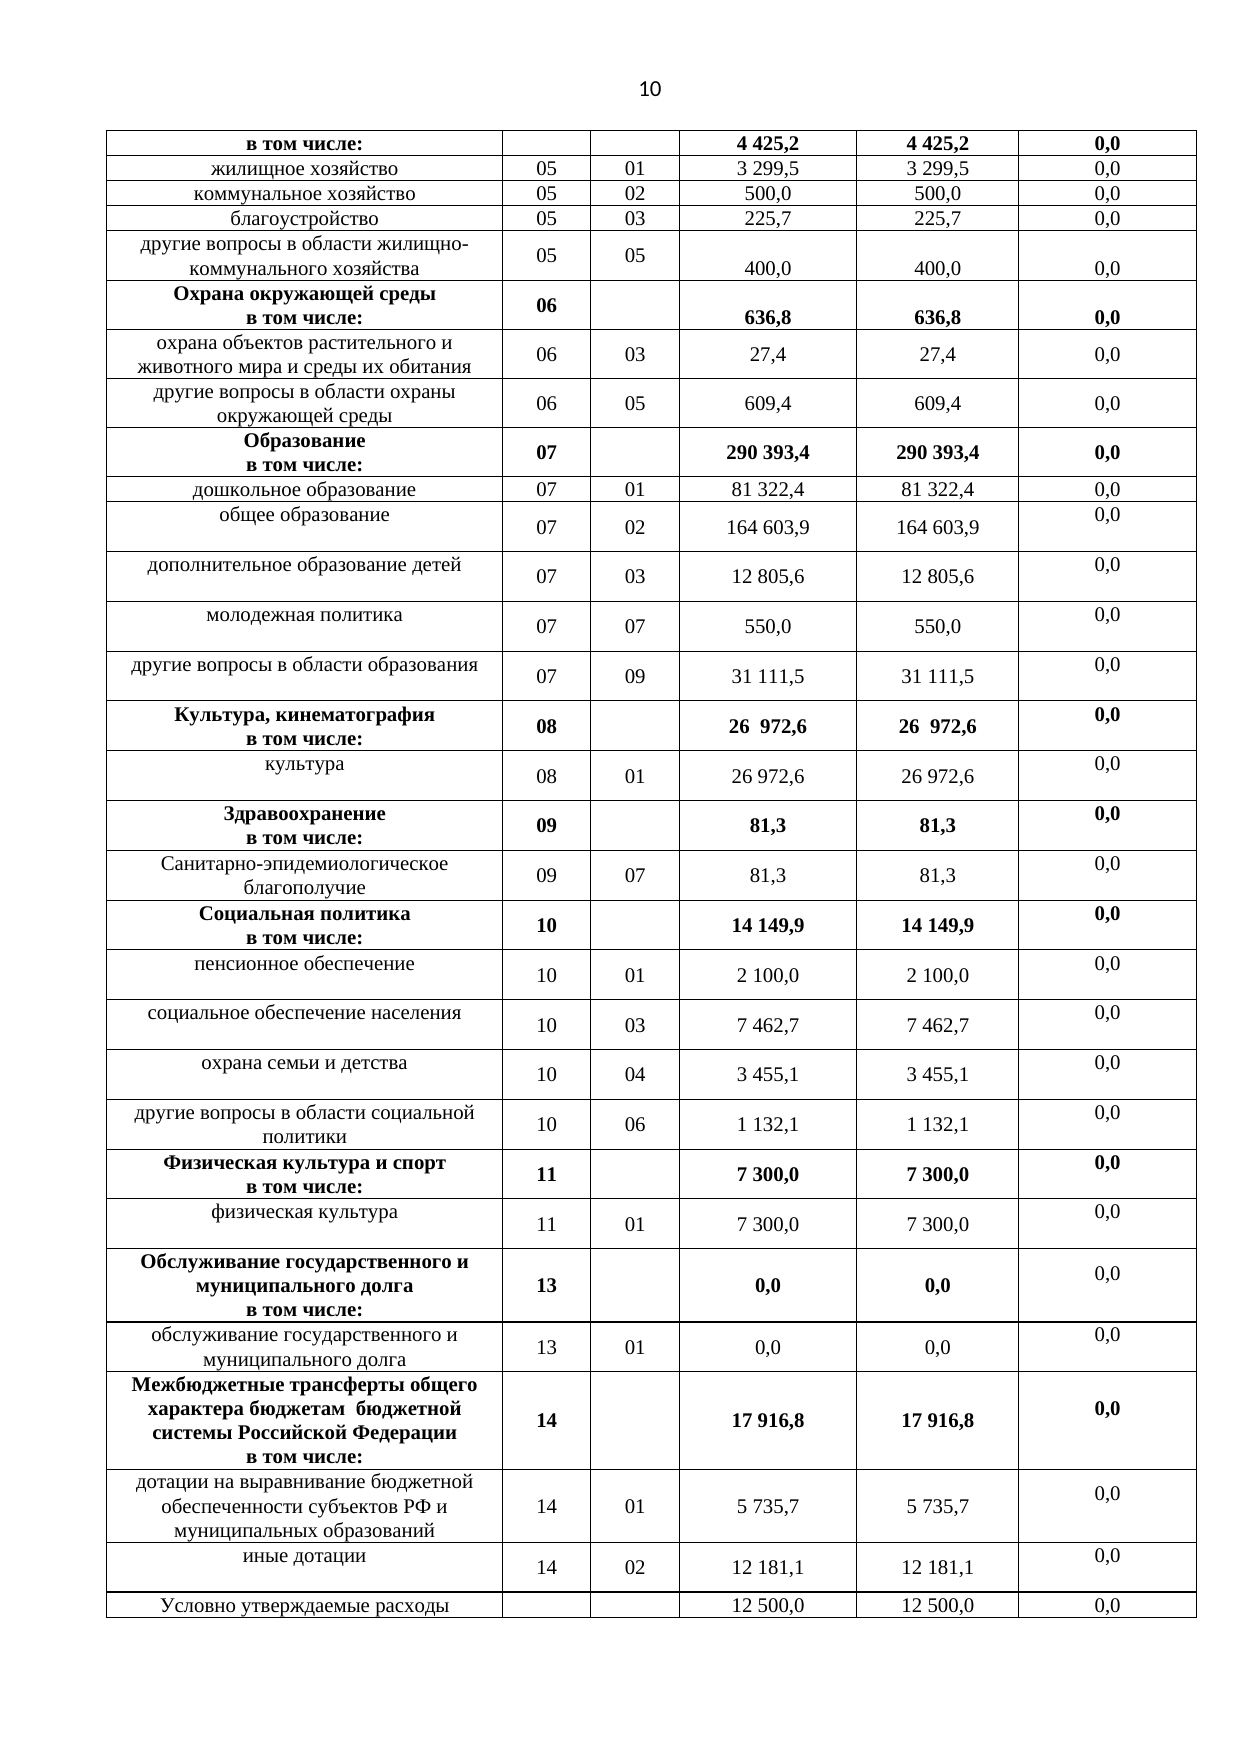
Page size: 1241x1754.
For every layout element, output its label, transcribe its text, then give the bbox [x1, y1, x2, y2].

table_cell 290 393,4 [857, 428, 1018, 476]
table_cell [591, 901, 679, 949]
table_cell [591, 131, 679, 155]
table_cell 81,3 [857, 801, 1018, 850]
table_cell другие вопросы в области жилищно-коммунального хозяйства [107, 231, 502, 279]
table_cell [591, 1249, 679, 1321]
table_cell 31 111,5 [857, 652, 1018, 700]
table_cell 5 735,7 [857, 1470, 1018, 1542]
table_cell 609,4 [857, 379, 1018, 427]
table_cell 81 322,4 [680, 477, 856, 501]
table_cell 0,0 [1019, 1593, 1196, 1617]
table_cell 01 [591, 1199, 679, 1248]
table_cell охрана объектов растительного и животного мира и среды их обитания [107, 330, 502, 378]
table_cell благоустройство [107, 206, 502, 230]
table_cell 0,0 [1019, 552, 1196, 601]
table_cell 01 [591, 477, 679, 501]
table_cell 0,0 [1019, 181, 1196, 205]
table_cell 09 [503, 851, 590, 899]
table_cell [591, 1372, 679, 1468]
table_cell 07 [503, 502, 590, 551]
table_cell 02 [591, 1543, 679, 1591]
table_cell 05 [503, 131, 590, 155]
table_cell 3 299,5 [680, 156, 856, 180]
table_cell 0,0 [1019, 281, 1196, 329]
table_cell 26 972,6 [680, 701, 856, 750]
table_cell 10 [503, 1000, 590, 1049]
table_cell 0,0 [1019, 502, 1196, 551]
table_cell 12 805,6 [857, 552, 1018, 601]
table_cell 03 [591, 1000, 679, 1049]
table_cell дотации на выравнивание бюджетной обеспеченности субъектов РФ и муниципальных образований [107, 1470, 502, 1542]
table_cell 636,8 [857, 281, 1018, 329]
table_cell 500,0 [857, 181, 1018, 205]
table_cell 17 916,8 [857, 1372, 1018, 1468]
table_cell дошкольное образование [107, 477, 502, 501]
table_cell 07 [503, 602, 590, 651]
table_cell 12 181,1 [680, 1543, 856, 1591]
table_cell 5 735,7 [680, 1470, 856, 1542]
table_cell 05 [503, 206, 590, 230]
table_cell 03 [591, 552, 679, 601]
table_cell 164 603,9 [857, 502, 1018, 551]
table_cell 12 500,0 [857, 1593, 1018, 1617]
table_cell 0,0 [1019, 701, 1196, 750]
table_cell 0,0 [1019, 1323, 1196, 1371]
table_cell 3 455,1 [857, 1050, 1018, 1099]
table_cell 400,0 [680, 231, 856, 279]
table_cell 10 [503, 950, 590, 999]
table_cell 1 132,1 [857, 1100, 1018, 1148]
table_cell [591, 281, 679, 329]
table_cell 06 [503, 281, 590, 329]
table_cell 14 [503, 1372, 590, 1468]
table_cell 08 [503, 751, 590, 800]
table_cell коммунальное хозяйство [107, 181, 502, 205]
table_cell 0,0 [1019, 602, 1196, 651]
table_cell Обслуживание государственного и муниципального долга в том числе: [107, 1249, 502, 1321]
table_cell 12 181,1 [857, 1543, 1018, 1591]
table_cell 0,0 [1019, 206, 1196, 230]
table_cell 7 300,0 [857, 1199, 1018, 1248]
table_cell 7 300,0 [680, 1199, 856, 1248]
table_cell 07 [503, 428, 590, 476]
table_cell [591, 1593, 679, 1617]
table_cell 0,0 [857, 1323, 1018, 1371]
table_cell 02 [591, 502, 679, 551]
table_cell 81,3 [857, 851, 1018, 899]
table_cell 26 972,6 [680, 751, 856, 800]
table_cell [591, 1150, 679, 1198]
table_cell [107, 131, 502, 155]
table_cell 0,0 [1019, 1249, 1196, 1321]
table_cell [107, 1593, 502, 1617]
table_cell 0,0 [1019, 801, 1196, 850]
table_cell 7 300,0 [857, 1150, 1018, 1198]
table_cell 05 [503, 181, 590, 205]
table_cell 05 [503, 231, 590, 279]
table_cell 2 100,0 [857, 950, 1018, 999]
table_cell 09 [591, 652, 679, 700]
table_cell 01 [591, 1470, 679, 1542]
table_cell 0,0 [1019, 428, 1196, 476]
table_cell 0,0 [680, 1249, 856, 1321]
table_cell молодежная политика [107, 602, 502, 651]
table_cell 0,0 [1019, 751, 1196, 800]
table_cell 14 [503, 1543, 590, 1591]
table_cell 400,0 [857, 231, 1018, 279]
table_cell [591, 428, 679, 476]
table_cell 4 425,2 [857, 131, 1018, 155]
table_cell 01 [591, 751, 679, 800]
table_cell 06 [503, 379, 590, 427]
table_cell другие вопросы в области социальной политики [107, 1100, 502, 1148]
table_cell 26 972,6 [857, 751, 1018, 800]
table_cell другие вопросы в области образования [107, 652, 502, 700]
table_cell 05 [503, 156, 590, 180]
table_cell 03 [591, 330, 679, 378]
table_cell Социальная политика в том числе: [107, 901, 502, 949]
table_cell 7 462,7 [857, 1000, 1018, 1049]
table_cell 14 149,9 [680, 901, 856, 949]
table_cell дополнительное образование детей [107, 552, 502, 601]
table_cell 12 500,0 [680, 1593, 856, 1617]
table_cell 0,0 [1019, 330, 1196, 378]
table_cell 10 [503, 901, 590, 949]
table_cell 550,0 [857, 602, 1018, 651]
table_cell 0,0 [1019, 1470, 1196, 1542]
table_cell 0,0 [1019, 901, 1196, 949]
table_cell 01 [591, 1323, 679, 1371]
table_cell 0,0 [1019, 231, 1196, 279]
table_cell 01 [591, 156, 679, 180]
table_cell 27,4 [680, 330, 856, 378]
table_cell 81 322,4 [857, 477, 1018, 501]
table_cell Здравоохранение в том числе: [107, 801, 502, 850]
table_cell 0,0 [1019, 950, 1196, 999]
table_cell Охрана окружающей среды в том числе: [107, 281, 502, 329]
table_cell 14 149,9 [857, 901, 1018, 949]
table_cell 0,0 [1019, 1199, 1196, 1248]
table_cell 0,0 [1019, 652, 1196, 700]
table_cell 0,0 [1019, 379, 1196, 427]
table_cell иные дотации [107, 1543, 502, 1591]
table_cell 3 455,1 [680, 1050, 856, 1099]
table_cell 08 [503, 701, 590, 750]
table_cell 164 603,9 [680, 502, 856, 551]
table_cell 13 [503, 1249, 590, 1321]
table_cell Образование в том числе: [107, 428, 502, 476]
table_cell 0,0 [1019, 1372, 1196, 1468]
table_cell 07 [591, 851, 679, 899]
table_cell 2 100,0 [680, 950, 856, 999]
table_cell [591, 801, 679, 850]
table_cell 06 [503, 330, 590, 378]
table_cell 09 [503, 801, 590, 850]
table_cell 500,0 [680, 181, 856, 205]
table_cell 290 393,4 [680, 428, 856, 476]
table_cell 10 [503, 1050, 590, 1099]
table_cell [503, 1593, 590, 1617]
table_cell 11 [503, 1199, 590, 1248]
table_cell 0,0 [1019, 156, 1196, 180]
table_cell Санитарно-эпидемиологическое благополучие [107, 851, 502, 899]
table_cell 05 [591, 379, 679, 427]
table_cell [591, 701, 679, 750]
table_cell 02 [591, 181, 679, 205]
table_cell 07 [503, 552, 590, 601]
table_cell охрана семьи и детства [107, 1050, 502, 1099]
table_cell 0,0 [1019, 1543, 1196, 1591]
table_cell 4 425,2 [680, 131, 856, 155]
table_cell культура [107, 751, 502, 800]
table_cell 01 [591, 950, 679, 999]
table_cell 11 [503, 1150, 590, 1198]
table_cell 0,0 [680, 1323, 856, 1371]
table_cell жилищное хозяйство [107, 156, 502, 180]
table_cell 17 916,8 [680, 1372, 856, 1468]
table_cell 07 [503, 477, 590, 501]
table_cell 0,0 [1019, 1150, 1196, 1198]
table_cell 10 [503, 1100, 590, 1148]
table_cell 04 [591, 1050, 679, 1099]
table_cell пенсионное обеспечение [107, 950, 502, 999]
table_cell 07 [503, 652, 590, 700]
table_cell 31 111,5 [680, 652, 856, 700]
table_cell 0,0 [1019, 1000, 1196, 1049]
table_cell общее образование [107, 502, 502, 551]
table_cell Межбюджетные трансферты общего характера бюджетам бюджетной системы Российской Федерации в том числе: [107, 1372, 502, 1468]
table_cell 81,3 [680, 801, 856, 850]
table_cell 0,0 [1019, 1100, 1196, 1148]
table_cell 03 [591, 206, 679, 230]
table_cell 0,0 [1019, 477, 1196, 501]
table_cell 1 132,1 [680, 1100, 856, 1148]
table_cell другие вопросы в области охраны окружающей среды [107, 379, 502, 427]
table_cell 7 300,0 [680, 1150, 856, 1198]
table_cell Культура, кинематография в том числе: [107, 701, 502, 750]
table_cell Физическая культура и спорт в том числе: [107, 1150, 502, 1198]
table_cell социальное обеспечение населения [107, 1000, 502, 1049]
table_cell 0,0 [1019, 851, 1196, 899]
table_cell 0,0 [1019, 1050, 1196, 1099]
table_cell 225,7 [857, 206, 1018, 230]
table_cell 0,0 [1019, 131, 1196, 155]
table_cell 550,0 [680, 602, 856, 651]
table_cell 27,4 [857, 330, 1018, 378]
table_cell 12 805,6 [680, 552, 856, 601]
table_cell 609,4 [680, 379, 856, 427]
table_cell обслуживание государственного и муниципального долга [107, 1323, 502, 1371]
table_cell 0,0 [857, 1249, 1018, 1321]
table_cell 225,7 [680, 206, 856, 230]
table_cell 636,8 [680, 281, 856, 329]
table_cell 06 [591, 1100, 679, 1148]
table_cell 7 462,7 [680, 1000, 856, 1049]
table_cell 14 [503, 1470, 590, 1542]
table_cell 26 972,6 [857, 701, 1018, 750]
table_cell 81,3 [680, 851, 856, 899]
table_cell 13 [503, 1323, 590, 1371]
table_cell физическая культура [107, 1199, 502, 1248]
table_cell 3 299,5 [857, 156, 1018, 180]
table_cell 05 [591, 231, 679, 279]
table_cell 07 [591, 602, 679, 651]
